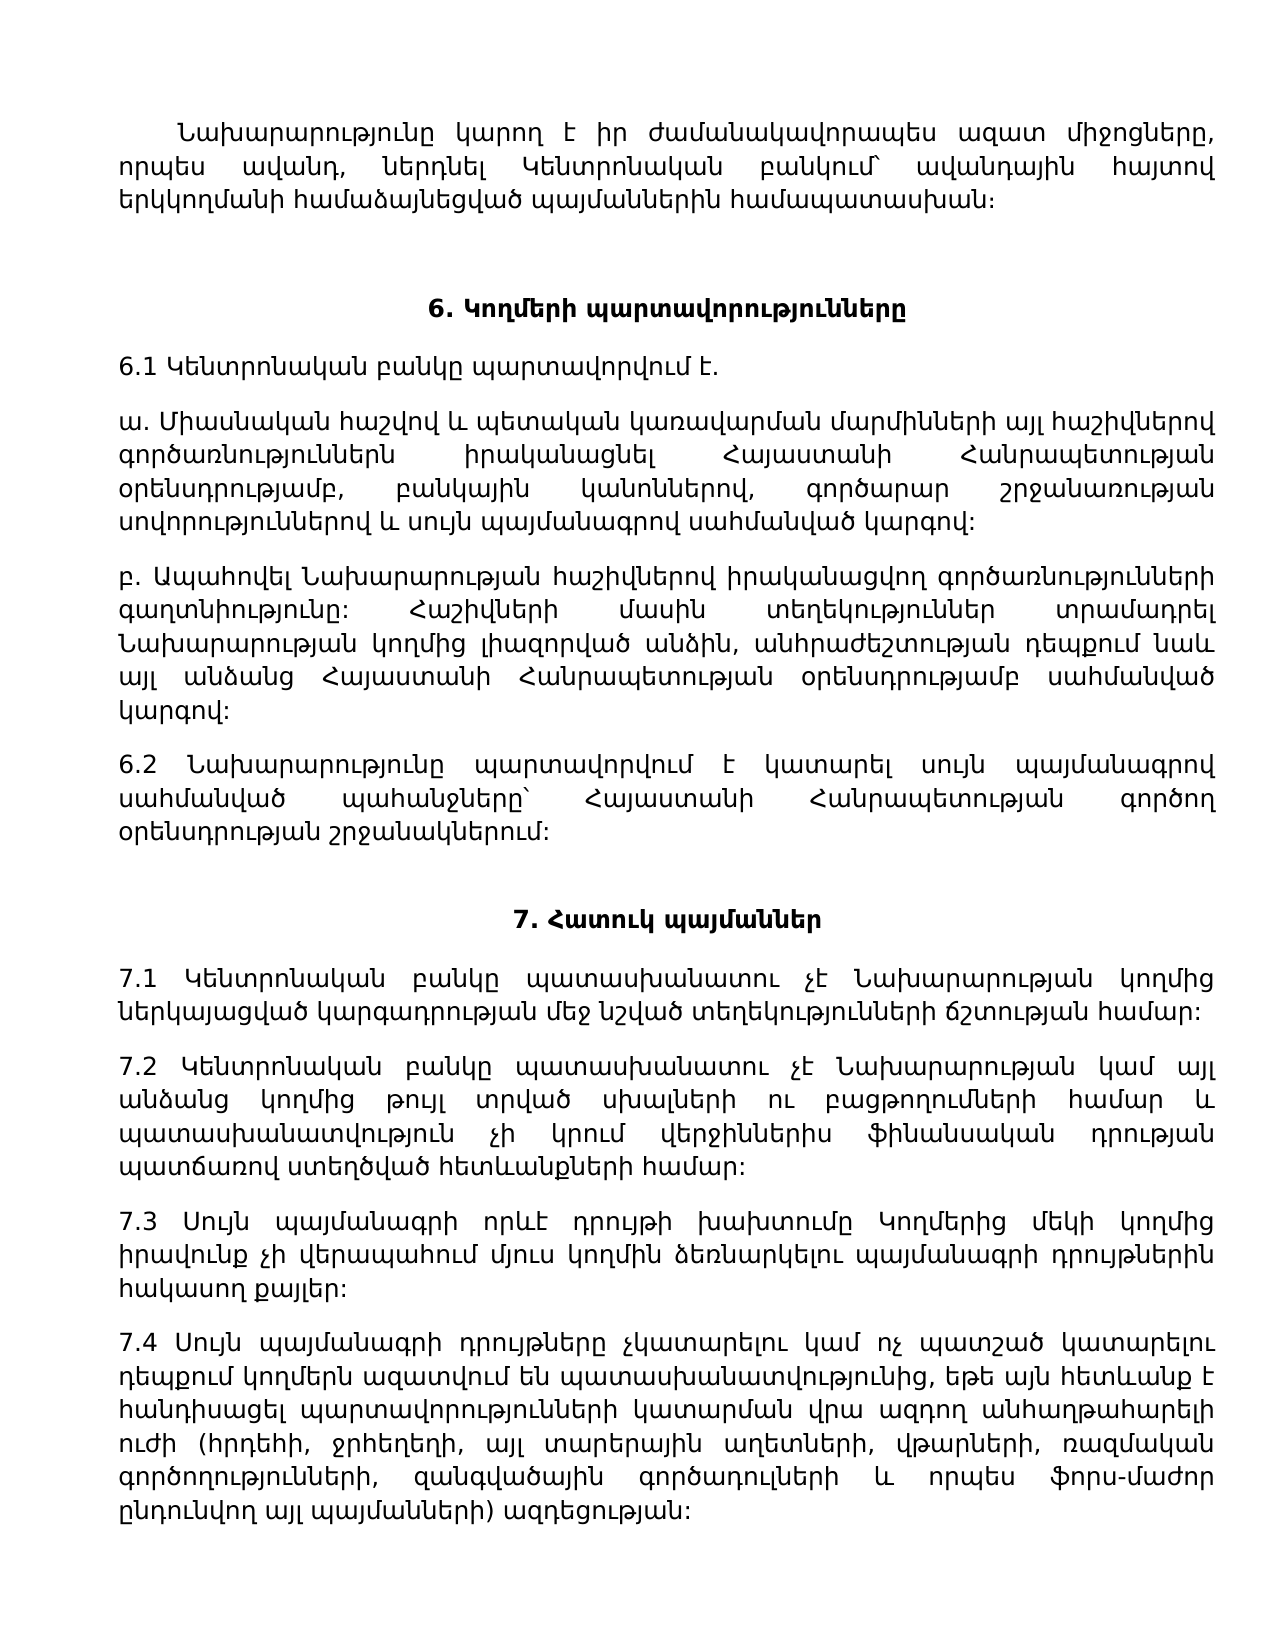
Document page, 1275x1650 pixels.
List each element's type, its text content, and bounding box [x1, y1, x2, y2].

text 6. Կողմերի պարտավորությունները [118, 294, 1216, 323]
text Նախարարությունը կարող է իր ժամանակավորապես ազատ միջոցները, որպես ավանդ, ներդնել Կենտրոնական բանկում՝ ավանդային հայտով երկկողմանի համաձայնեցված պայմաններին համապատասխան։ [118, 118, 1216, 214]
text ա. Միասնական հաշվով և պետական կառավարման մարմինների այլ հաշիվներով գործառնություններն իրականացնել Հայաստանի Հանրապետության օրենսդրությամբ, բանկային կանոններով, գործարար շրջանառության սովորություններով և սույն պայմանագրով սահմանված կարգով: [118, 407, 1216, 537]
text 6.2 Նախարարությունը պարտավորվում է կատարել սույն պայմանագրով սահմանված պահանջները՝ Հայաստանի Հանրապետության գործող օրենսդրության շրջանակներում: [118, 750, 1216, 847]
text 6.1 Կենտրոնական բանկը պարտավորվում է. [118, 352, 1216, 382]
text 7.1 Կենտրոնական բանկը պատասխանատու չէ Նախարարության կողմից ներկայացված կարգադրության մեջ նշված տեղեկությունների ճշտության համար: [118, 964, 1216, 1027]
text 7.2 Կենտրոնական բանկը պատասխանատու չէ Նախարարության կամ այլ անձանց կողմից թույլ տրված սխալների ու բացթողումների համար և պատասխանատվություն չի կրում վերջիններիս ֆինանսական դրության պատճառով ստեղծված հետևանքների համար: [118, 1052, 1216, 1182]
text 7. Հատուկ պայմաններ [118, 905, 1216, 934]
text 7.4 Սույն պայմանագրի դրույթները չկատարելու կամ ոչ պատշած կատարելու դեպքում կողմերն ազատվում են պատասխանատվությունից, եթե այն հետևանք է հանդիսացել պարտավորությունների կատարման վրա ազդող անհաղթահարելի ուժի (հրդեհի, ջրհեղեղի, այլ տարերային աղետների, վթարների, ռազմական գործողությունների, զանգվածային գործադուլների և որպես ֆորս-մաժոր ընդունվող այլ պայմանների) ազդեցության: [118, 1328, 1216, 1525]
text 7.3 Սույն պայմանագրի որևէ դրույթի խախտումը Կողմերից մեկի կողմից իրավունք չի վերապահում մյուս կողմին ձեռնարկելու պայմանագրի դրույթներին հակասող քայլեր: [118, 1207, 1216, 1303]
text բ. Ապահովել Նախարարության հաշիվներով իրականացվող գործառնությունների գաղտնիությունը: Հաշիվների մասին տեղեկություններ տրամադրել Նախարարության կողմից լիազորված անձին, անհրաժեշտության դեպքում նաև այլ անձանց Հայաստանի Հանրապետության օրենսդրությամբ սահմանված կարգով: [118, 562, 1216, 725]
